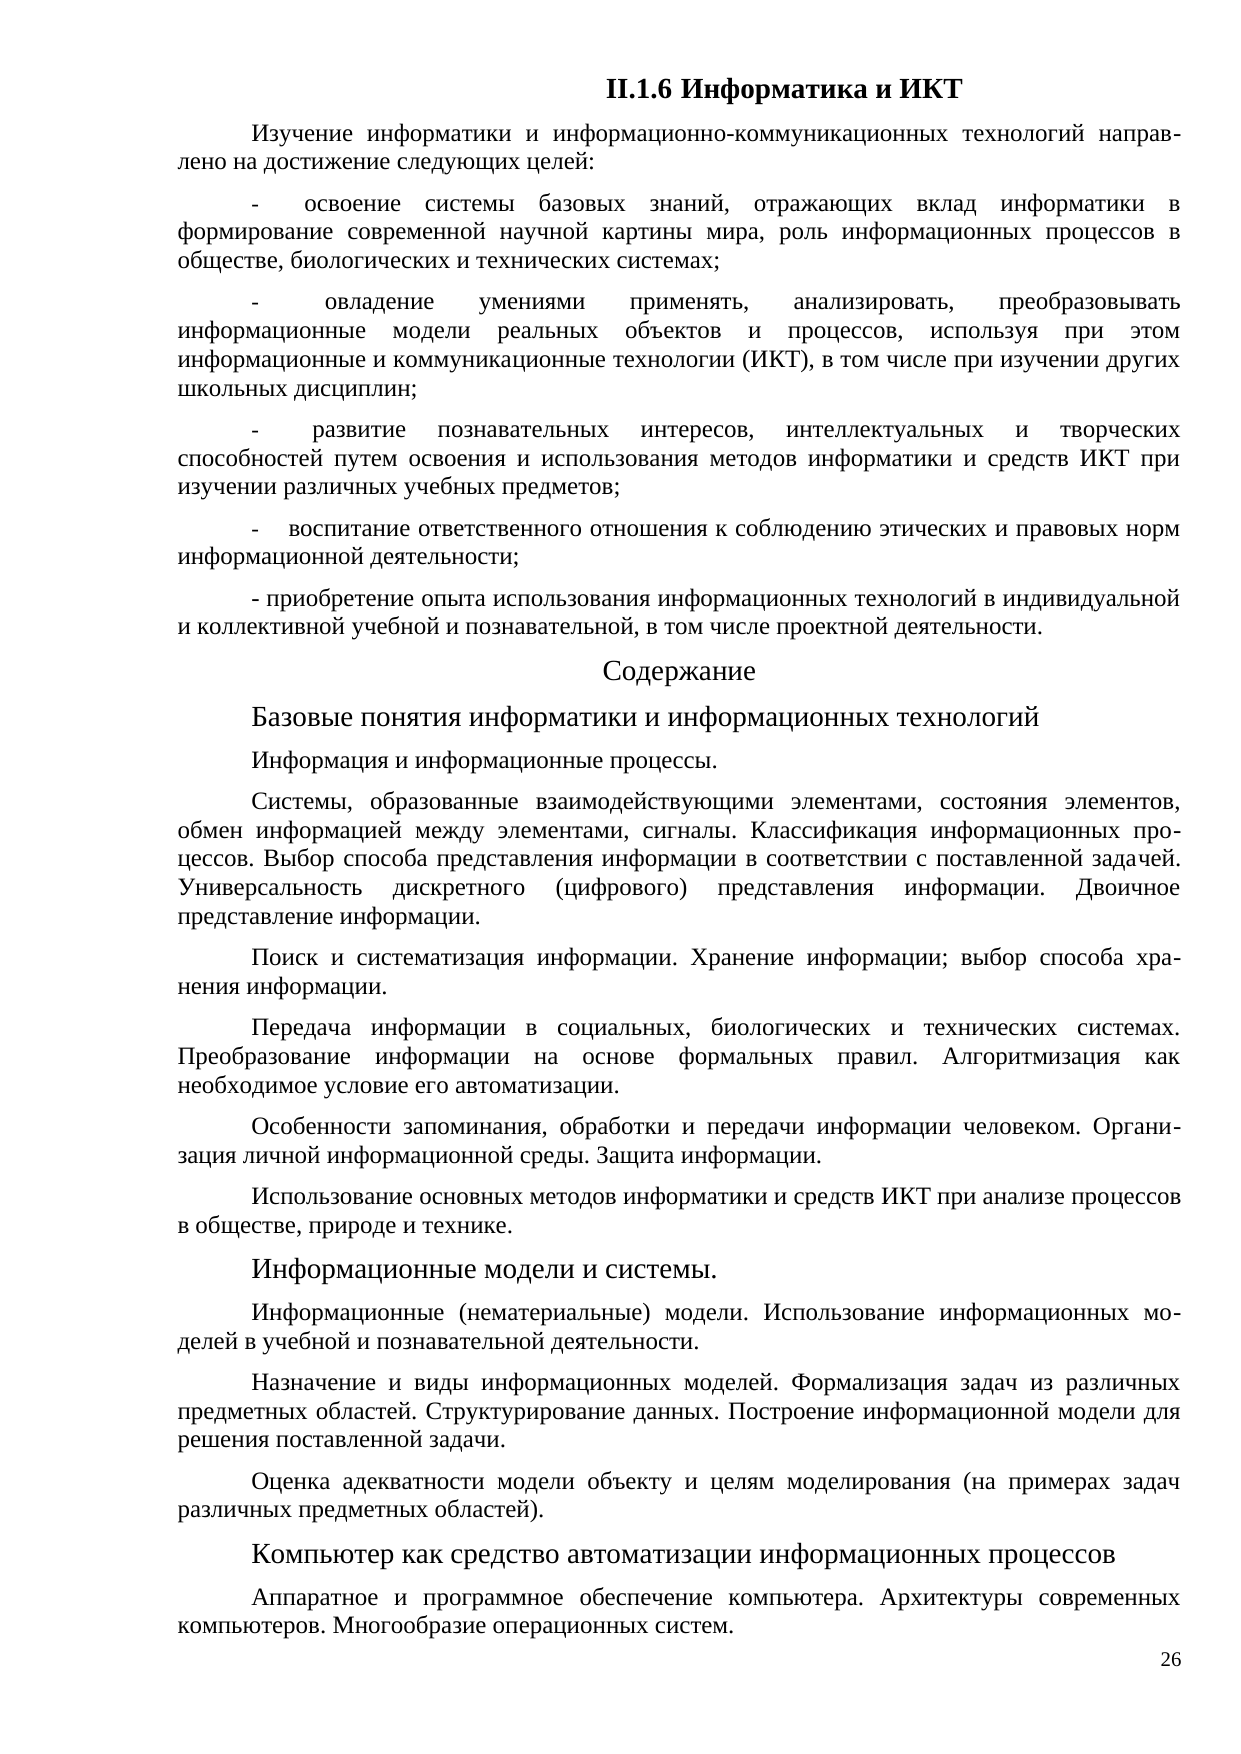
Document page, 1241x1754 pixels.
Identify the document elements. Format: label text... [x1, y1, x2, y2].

text Поиск и систематизация информации. Хранение информации; выбор способа хранения информации. [177, 942, 1181, 1000]
text Информация и информационные процессы. [177, 745, 1181, 773]
text Особенности запоминания, обработки и передачи информации человеком. Организация личной информационной среды. Защита информации. [177, 1111, 1181, 1168]
text Содержание [177, 653, 1181, 686]
list овладение умениями применять, анализировать, преобразовывать информационные модели реальных объектов и процессов, используя при этом информационные и коммуникационные технологии (ИКТ), в том числе при изучении других школьных дисциплин; [177, 286, 1181, 401]
list развитие познавательных интересов, интеллектуальных и творческих способностей путем освоения и использования методов информатики и средств ИКТ при изучении различных учебных предметов; [177, 414, 1181, 500]
text Использование основных методов информатики и средств ИКТ при анализе процессов в обществе, природе и технике. [177, 1181, 1181, 1238]
list воспитание ответственного отношения к соблюдению этических и правовых норм информационной деятельности; [177, 513, 1181, 570]
text Информационные (нематериальные) модели. Использование информационных моделей в учебной и познавательной деятельности. [177, 1297, 1181, 1354]
text Передача информации в социальных, биологических и технических системах. Преобразование информации на основе формальных правил. Алгоритмизация как необходимое условие его автоматизации. [177, 1012, 1181, 1098]
text Назначение и виды информационных моделей. Формализация задач из различных предметных областей. Структурирование данных. Построение информационной модели для решения поставленной задачи. [177, 1367, 1181, 1453]
list Информатика и ИКТ [606, 72, 1181, 105]
text Информационные модели и системы. [177, 1251, 1181, 1284]
text Базовые понятия информатики и информационных технологий [177, 699, 1181, 732]
text Изучение информатики и информационно-коммуникационных технологий направлено на достижение следующих целей: [177, 118, 1181, 175]
text Компьютер как средство автоматизации информационных процессов [177, 1536, 1181, 1569]
text - приобретение опыта использования информационных технологий в индивидуальной и коллективной учебной и познавательной, в том числе проектной деятельности. [177, 583, 1181, 640]
text Аппаратное и программное обеспечение компьютера. Архитектуры современных компьютеров. Многообразие операционных систем. [177, 1582, 1181, 1639]
text Системы, образованные взаимодействующими элементами, состояния элементов, обмен информацией между элементами, сигналы. Классификация информационных процессов. Выбор способа представления информации в соответствии с поставленной задачей. Универсальность дискретного (цифрового) представления информации. Двоичное представление информации. [177, 786, 1181, 930]
list освоение системы базовых знаний, отражающих вклад информатики в формирование современной научной картины мира, роль информационных процессов в обществе, биологических и технических системах; [177, 188, 1181, 274]
text Оценка адекватности модели объекту и целям моделирования (на примерах задач различных предметных областей). [177, 1466, 1181, 1523]
